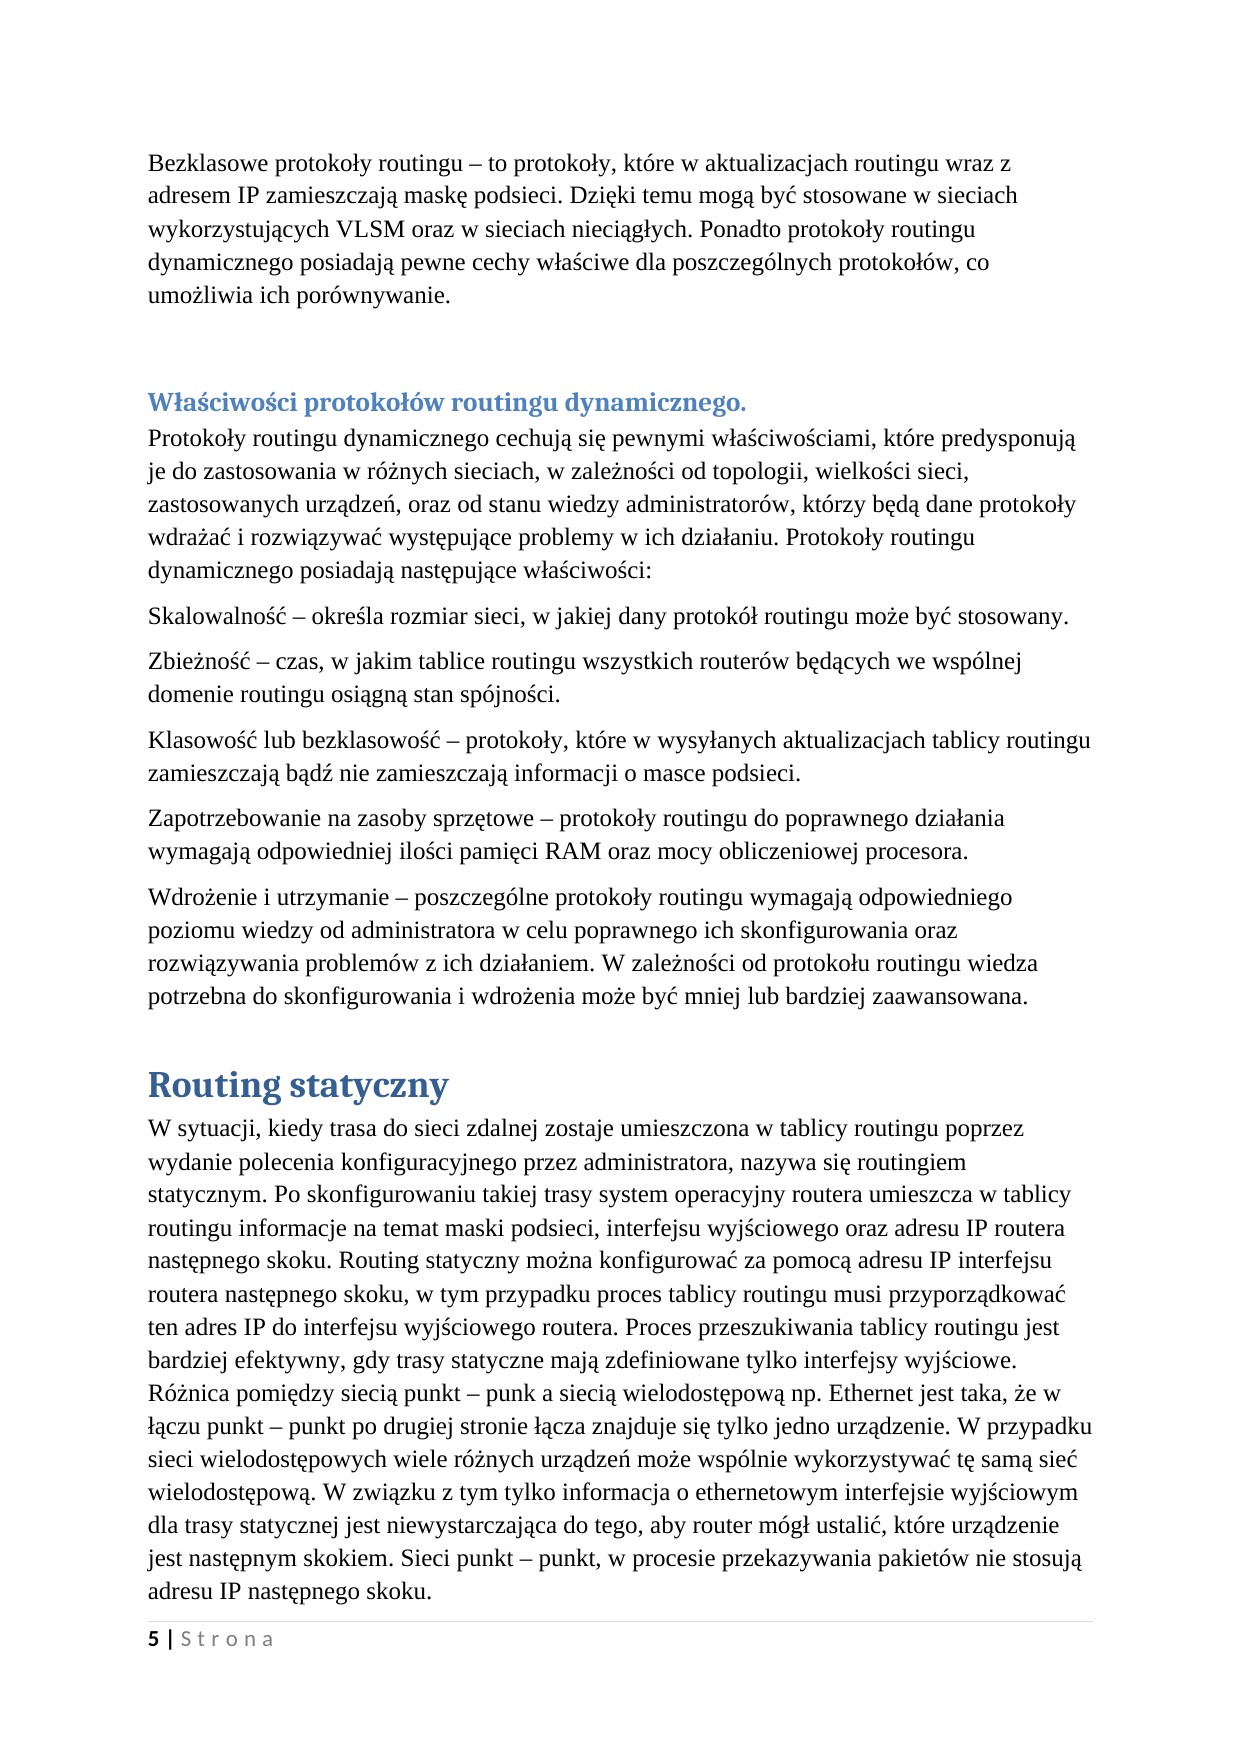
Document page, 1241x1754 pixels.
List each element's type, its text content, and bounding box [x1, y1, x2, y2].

text Skalowalność – określa rozmiar sieci, w jakiej dany protokół routingu może być stosowany. [148, 601, 1093, 629]
text Protokoły routingu dynamicznego cechują się pewnymi właściwościami, które predysponują je do zastosowania w różnych sieciach, w zależności od topologii, wielkości sieci, zastosowanych urządzeń, oraz od stanu wiedzy administratorów, którzy będą dane protokoły wdrażać i rozwiązywać występujące problemy w ich działaniu. Protokoły routingu dynamicznego posiadają następujące właściwości: [148, 423, 1093, 584]
text Zbieżność – czas, w jakim tablice routingu wszystkich routerów będących we wspólnej domenie routingu osiągną stan spójności. [148, 646, 1093, 708]
subtitle Właściwości protokołów routingu dynamicznego. [148, 387, 1093, 418]
subtitle Routing statyczny [148, 1064, 1093, 1107]
text Wdrożenie i utrzymanie – poszczególne protokoły routingu wymagają odpowiedniego poziomu wiedzy od administratora w celu poprawnego ich skonfigurowania oraz rozwiązywania problemów z ich działaniem. W zależności od protokołu routingu wiedza potrzebna do skonfigurowania i wdrożenia może być mniej lub bardziej zaawansowana. [148, 882, 1093, 1010]
text Klasowość lub bezklasowość – protokoły, które w wysyłanych aktualizacjach tablicy routingu zamieszczają bądź nie zamieszczają informacji o masce podsieci. [148, 725, 1093, 787]
text Bezklasowe protokoły routingu – to protokoły, które w aktualizacjach routingu wraz z adresem IP zamieszczają maskę podsieci. Dzięki temu mogą być stosowane w sieciach wykorzystujących VLSM oraz w sieciach nieciągłych. Ponadto protokoły routingu dynamicznego posiadają pewne cechy właściwe dla poszczególnych protokołów, co umożliwia ich porównywanie. [148, 148, 1093, 308]
text W sytuacji, kiedy trasa do sieci zdalnej zostaje umieszczona w tablicy routingu poprzez wydanie polecenia konfiguracyjnego przez administratora, nazywa się routingiem statycznym. Po skonfigurowaniu takiej trasy system operacyjny routera umieszcza w tablicy routingu informacje na temat maski podsieci, interfejsu wyjściowego oraz adresu IP routera następnego skoku. Routing statyczny można konfigurować za pomocą adresu IP interfejsu routera następnego skoku, w tym przypadku proces tablicy routingu musi przyporządkować ten adres IP do interfejsu wyjściowego routera. Proces przeszukiwania tablicy routingu jest bardziej efektywny, gdy trasy statyczne mają zdefiniowane tylko interfejsy wyjściowe. Różnica pomiędzy siecią punkt – punk a siecią wielodostępową np. Ethernet jest taka, że w łączu punkt – punkt po drugiej stronie łącza znajduje się tylko jedno urządzenie. W przypadku sieci wielodostępowych wiele różnych urządzeń może wspólnie wykorzystywać tę samą sieć wielodostępową. W związku z tym tylko informacja o ethernetowym interfejsie wyjściowym dla trasy statycznej jest niewystarczająca do tego, aby router mógł ustalić, które urządzenie jest następnym skokiem. Sieci punkt – punkt, w procesie przekazywania pakietów nie stosują adresu IP następnego skoku. [148, 1113, 1093, 1604]
text Zapotrzebowanie na zasoby sprzętowe – protokoły routingu do poprawnego działania wymagają odpowiedniej ilości pamięci RAM oraz mocy obliczeniowej procesora. [148, 803, 1093, 865]
